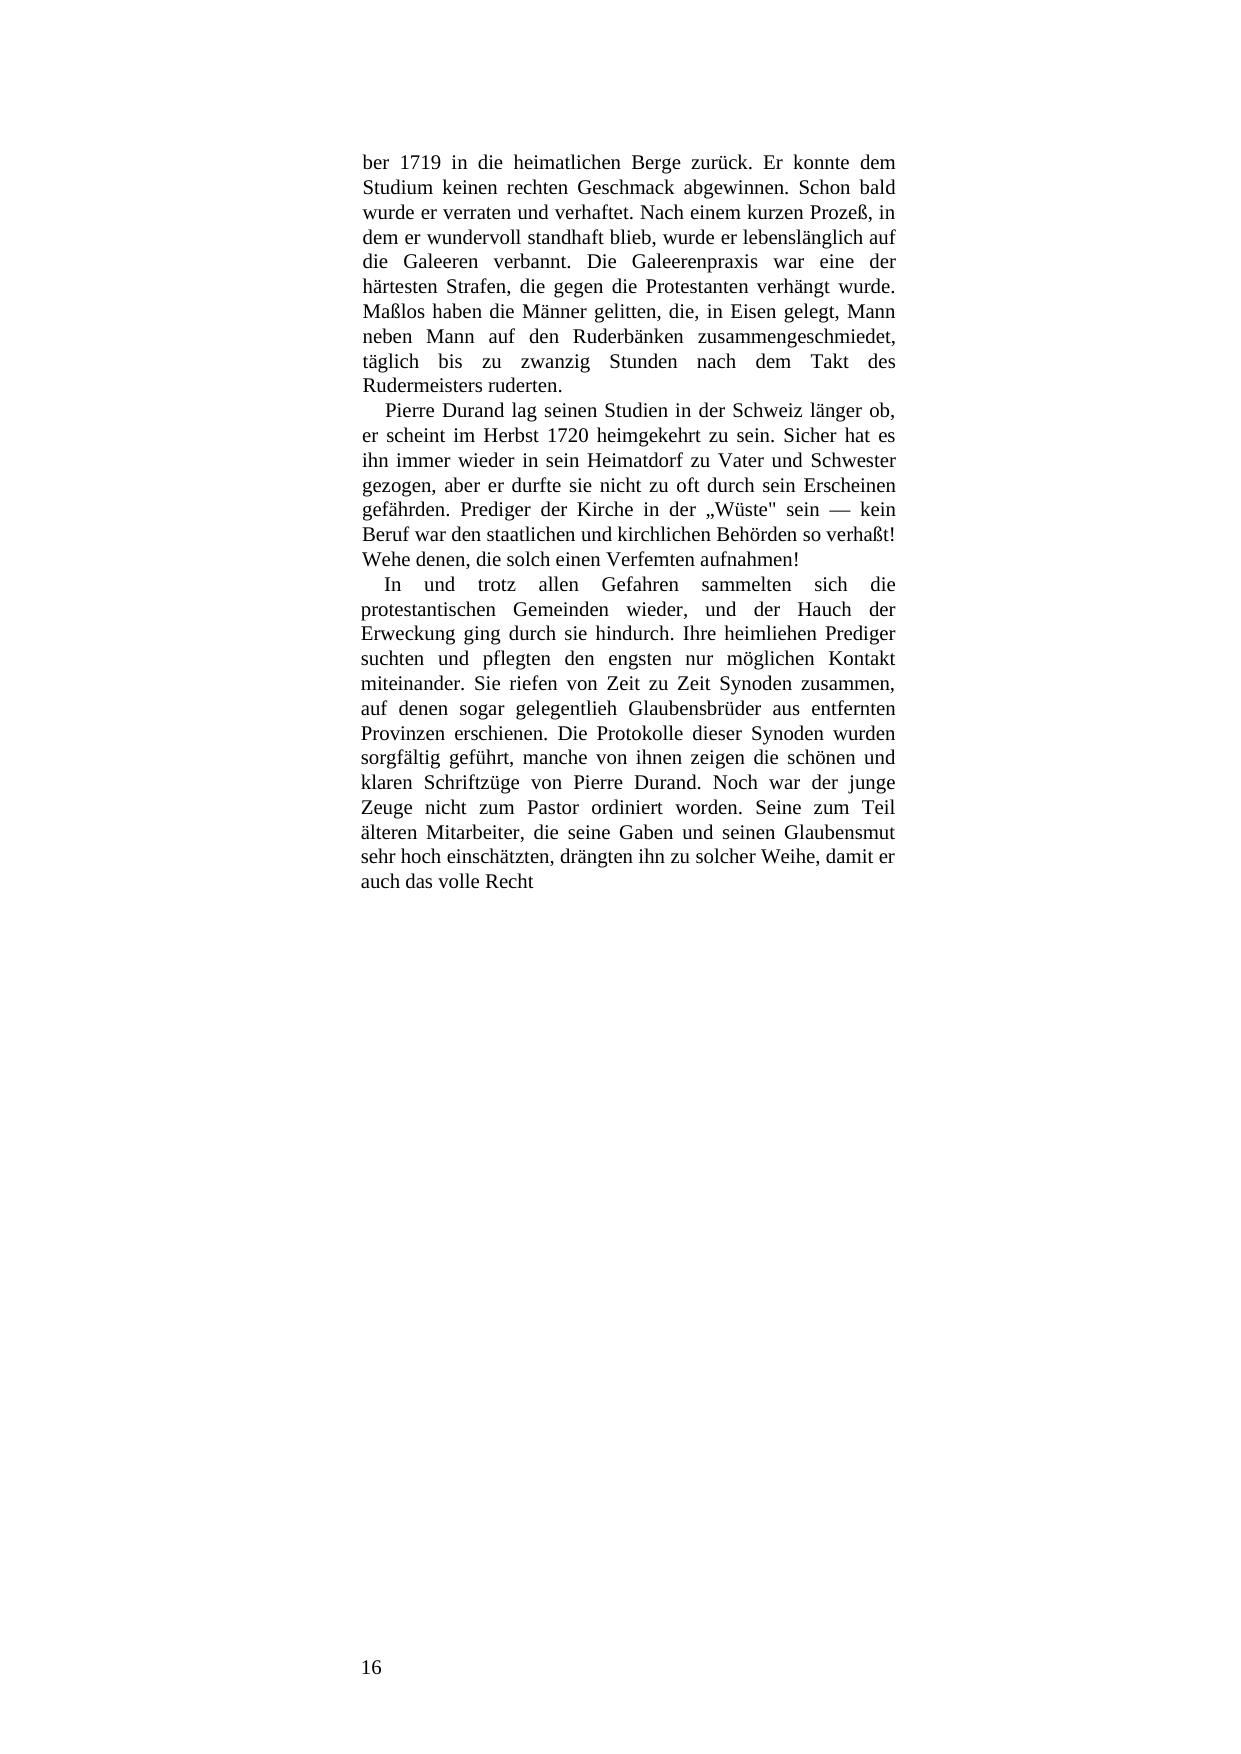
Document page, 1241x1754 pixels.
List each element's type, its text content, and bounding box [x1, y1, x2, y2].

text In und trotz allen Gefahren sammelten sich die protestantischen Gemeinden wieder, und der Hauch der Erweckung ging durch sie hindurch. Ihre heimliehen Prediger suchten und pflegten den engsten nur möglichen Kontakt miteinander. Sie riefen von Zeit zu Zeit Synoden zusammen, auf denen sogar gelegentlieh Glaubensbrüder aus entfernten Provinzen erschienen. Die Protokolle dieser Synoden wurden sorgfältig geführt, manche von ihnen zeigen die schönen und klaren Schriftzüge von Pierre Durand. Noch war der junge Zeuge nicht zum Pastor ordiniert worden. Seine zum Teil älteren Mitarbeiter, die seine Gaben und seinen Glaubensmut sehr hoch einschätzten, drängten ihn zu solcher Weihe, damit er auch das volle Recht [361, 571, 896, 894]
text ber 1719 in die heimatlichen Berge zurück. Er konnte dem Studium keinen rechten Geschmack abgewinnen. Schon bald wurde er verraten und verhaftet. Nach einem kurzen Prozeß, in dem er wundervoll standhaft blieb, wurde er lebenslänglich auf die Galeeren verbannt. Die Galeerenpraxis war eine der härtesten Strafen, die gegen die Protestanten verhängt wurde. Maßlos haben die Männer gelitten, die, in Eisen gelegt, Mann neben Mann auf den Ruderbänken zusammengeschmiedet, täglich bis zu zwanzig Stunden nach dem Takt des Rudermeisters ruderten. [362, 150, 896, 398]
text Pierre Durand lag seinen Studien in der Schweiz länger ob, er scheint im Herbst 1720 heimgekehrt zu sein. Sicher hat es ihn immer wieder in sein Heimatdorf zu Vater und Schwester gezogen, aber er durfte sie nicht zu oft durch sein Erscheinen gefährden. Prediger der Kirche in der „Wüste" sein — kein Beruf war den staatlichen und kirchlichen Behörden so verhaßt! Wehe denen, die solch einen Verfemten aufnahmen! [362, 398, 896, 571]
